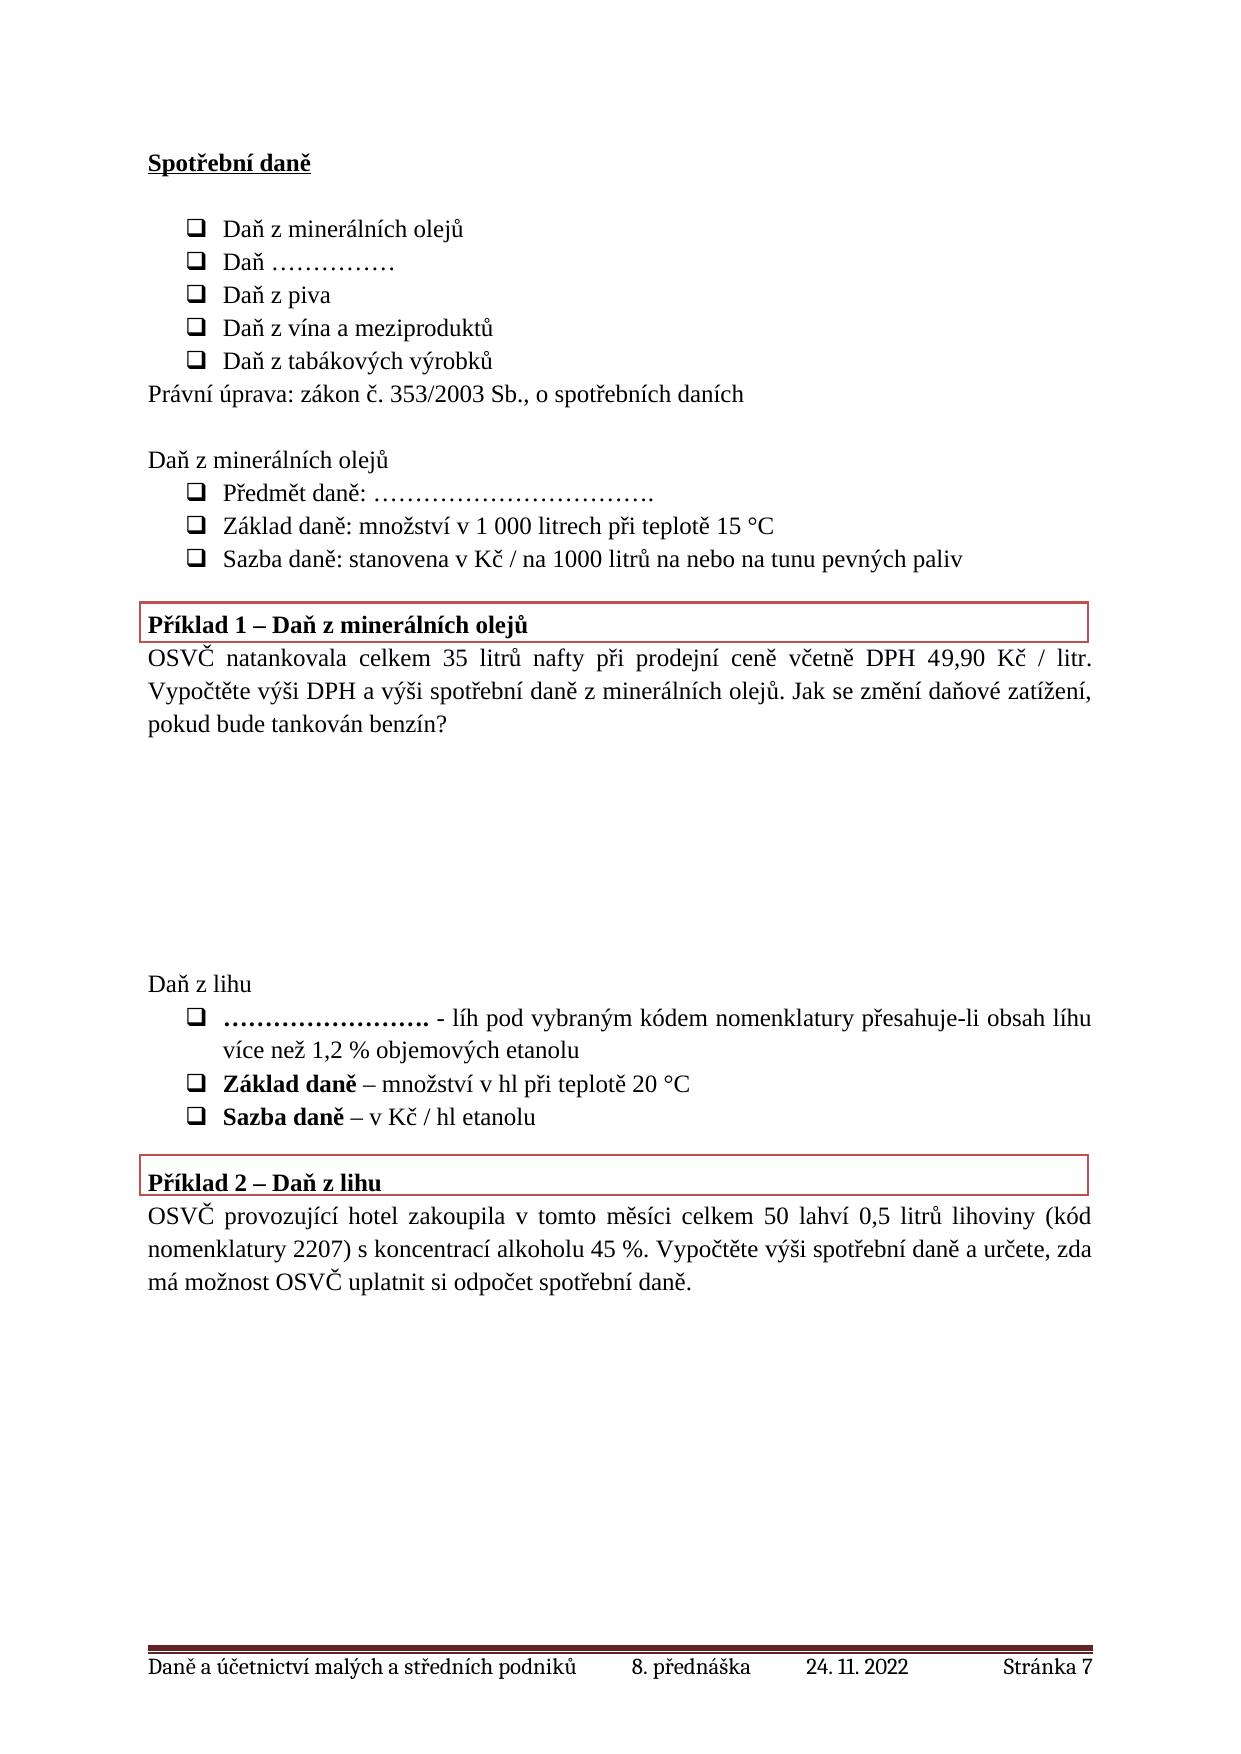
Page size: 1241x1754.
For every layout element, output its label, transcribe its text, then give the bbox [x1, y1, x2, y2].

text OSVČ natankovala celkem 35 litrů nafty při prodejní ceně včetně DPH 49,90 Kč / litr. Vypočtěte výši DPH a výši spotřební daně z minerálních olejů. Jak se změní daňové zatížení, pokud bude tankován benzín? [148, 643, 1093, 738]
list Základ daně – množství v hl při teplotě 20 °C [185, 1069, 1093, 1097]
list Daň z piva [185, 280, 1093, 308]
list ……………………. - líh pod vybraným kódem nomenklatury přesahuje-li obsah líhu více než 1,2 % objemových etanolu [185, 1003, 1093, 1064]
list Základ daně: množství v 1 000 litrech při teplotě 15 °C [185, 511, 1093, 539]
list Daň …………… [185, 247, 1093, 275]
text Spotřební daně [148, 148, 1093, 176]
list Daň z vína a meziproduktů [185, 313, 1093, 341]
text OSVČ provozující hotel zakoupila v tomto měsíci celkem 50 lahví 0,5 litrů lihoviny (kód nomenklatury 2207) s koncentrací alkoholu 45 %. Vypočtěte výši spotřební daně a určete, zda má možnost OSVČ uplatnit si odpočet spotřební daně. [148, 1201, 1093, 1296]
text Příklad 2 – Daň z lihu [148, 1168, 1087, 1194]
list Sazba daně – v Kč / hl etanolu [185, 1102, 1093, 1130]
text Daň z minerálních olejů [148, 445, 1093, 473]
list Daň z tabákových výrobků [185, 346, 1093, 374]
text Příklad 1 – Daň z minerálních olejů [148, 610, 1087, 639]
list Sazba daně: stanovena v Kč / na 1000 litrů na nebo na tunu pevných paliv [185, 544, 1093, 573]
text Daň z lihu [148, 969, 1093, 998]
text Právní úprava: zákon č. 353/2003 Sb., o spotřebních daních [148, 379, 1093, 407]
list Předmět daně: ……………………………. [185, 478, 1093, 507]
list Daň z minerálních olejů [185, 214, 1093, 242]
